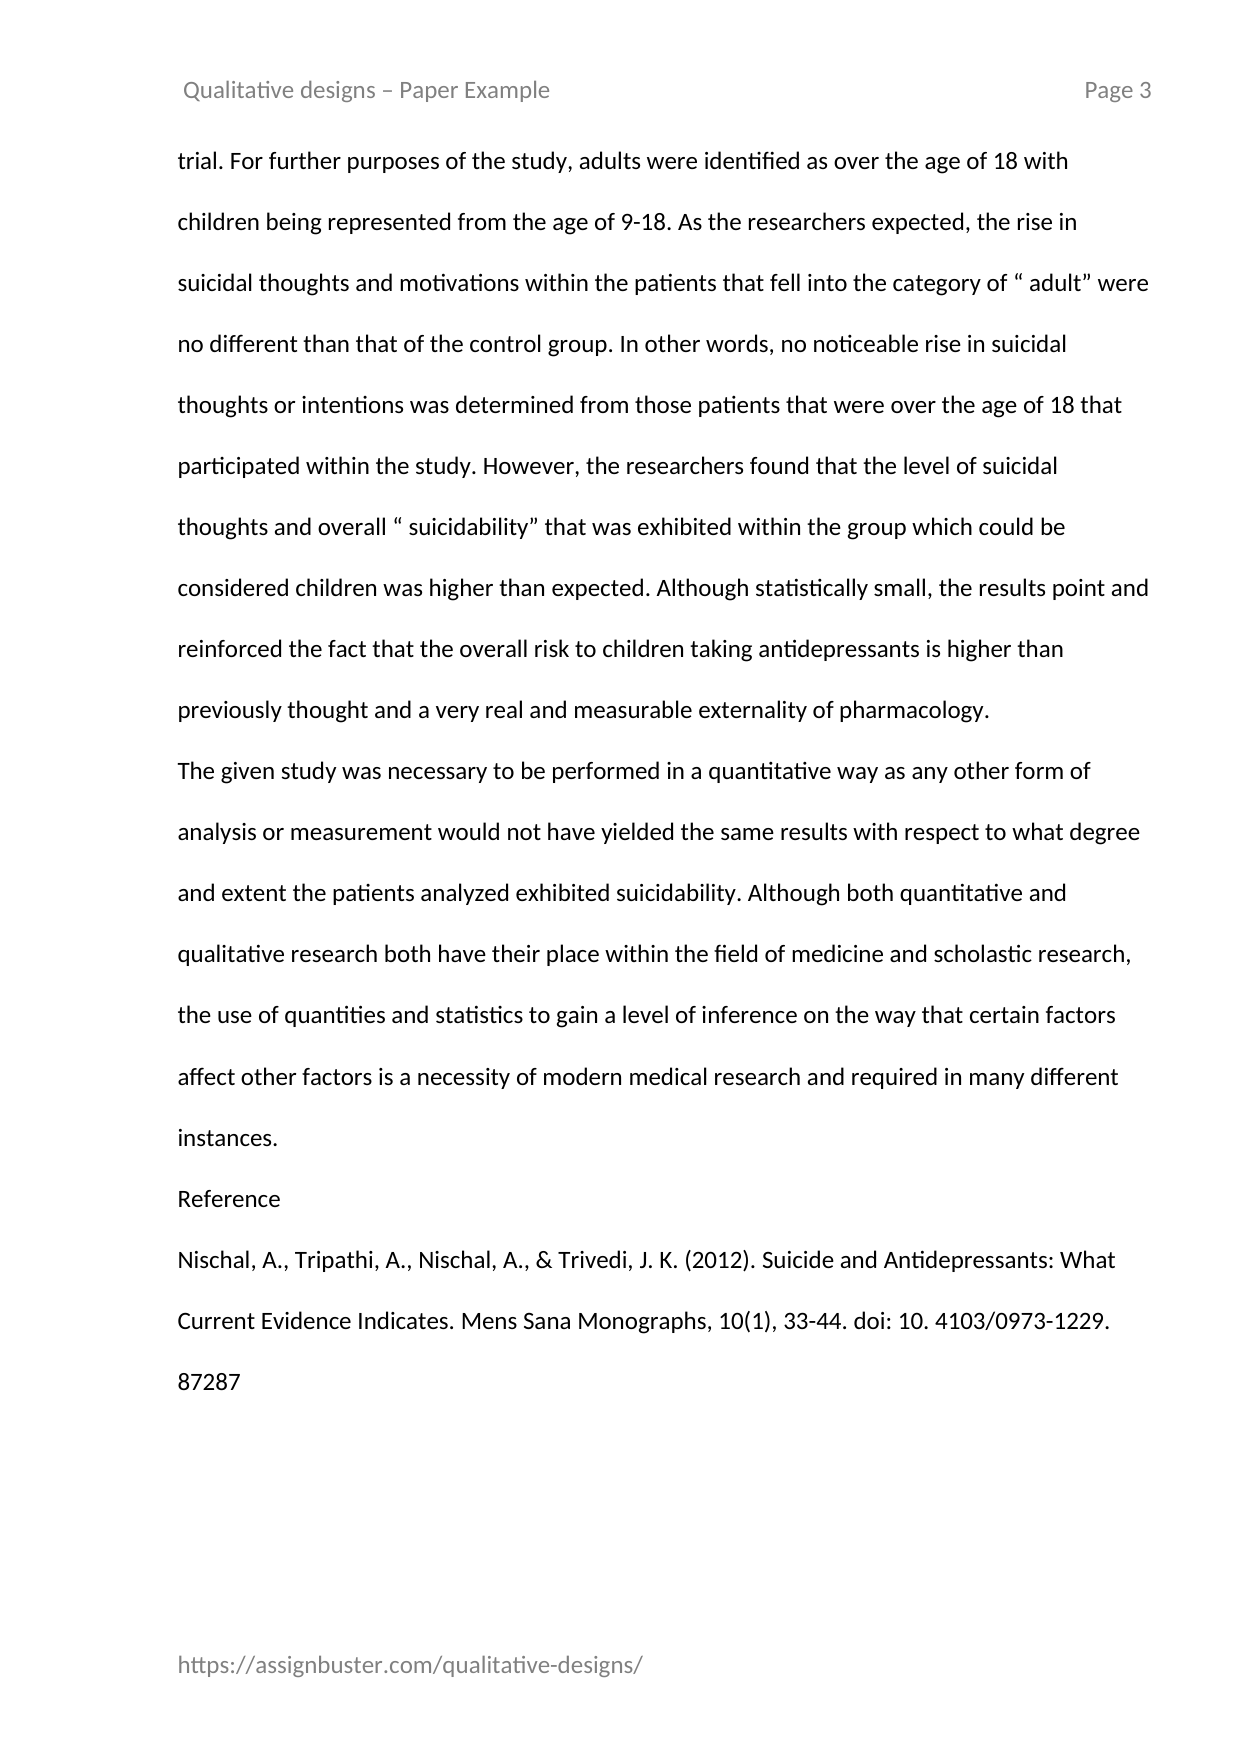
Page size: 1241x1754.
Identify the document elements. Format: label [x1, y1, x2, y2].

text [177, 145, 1152, 1396]
